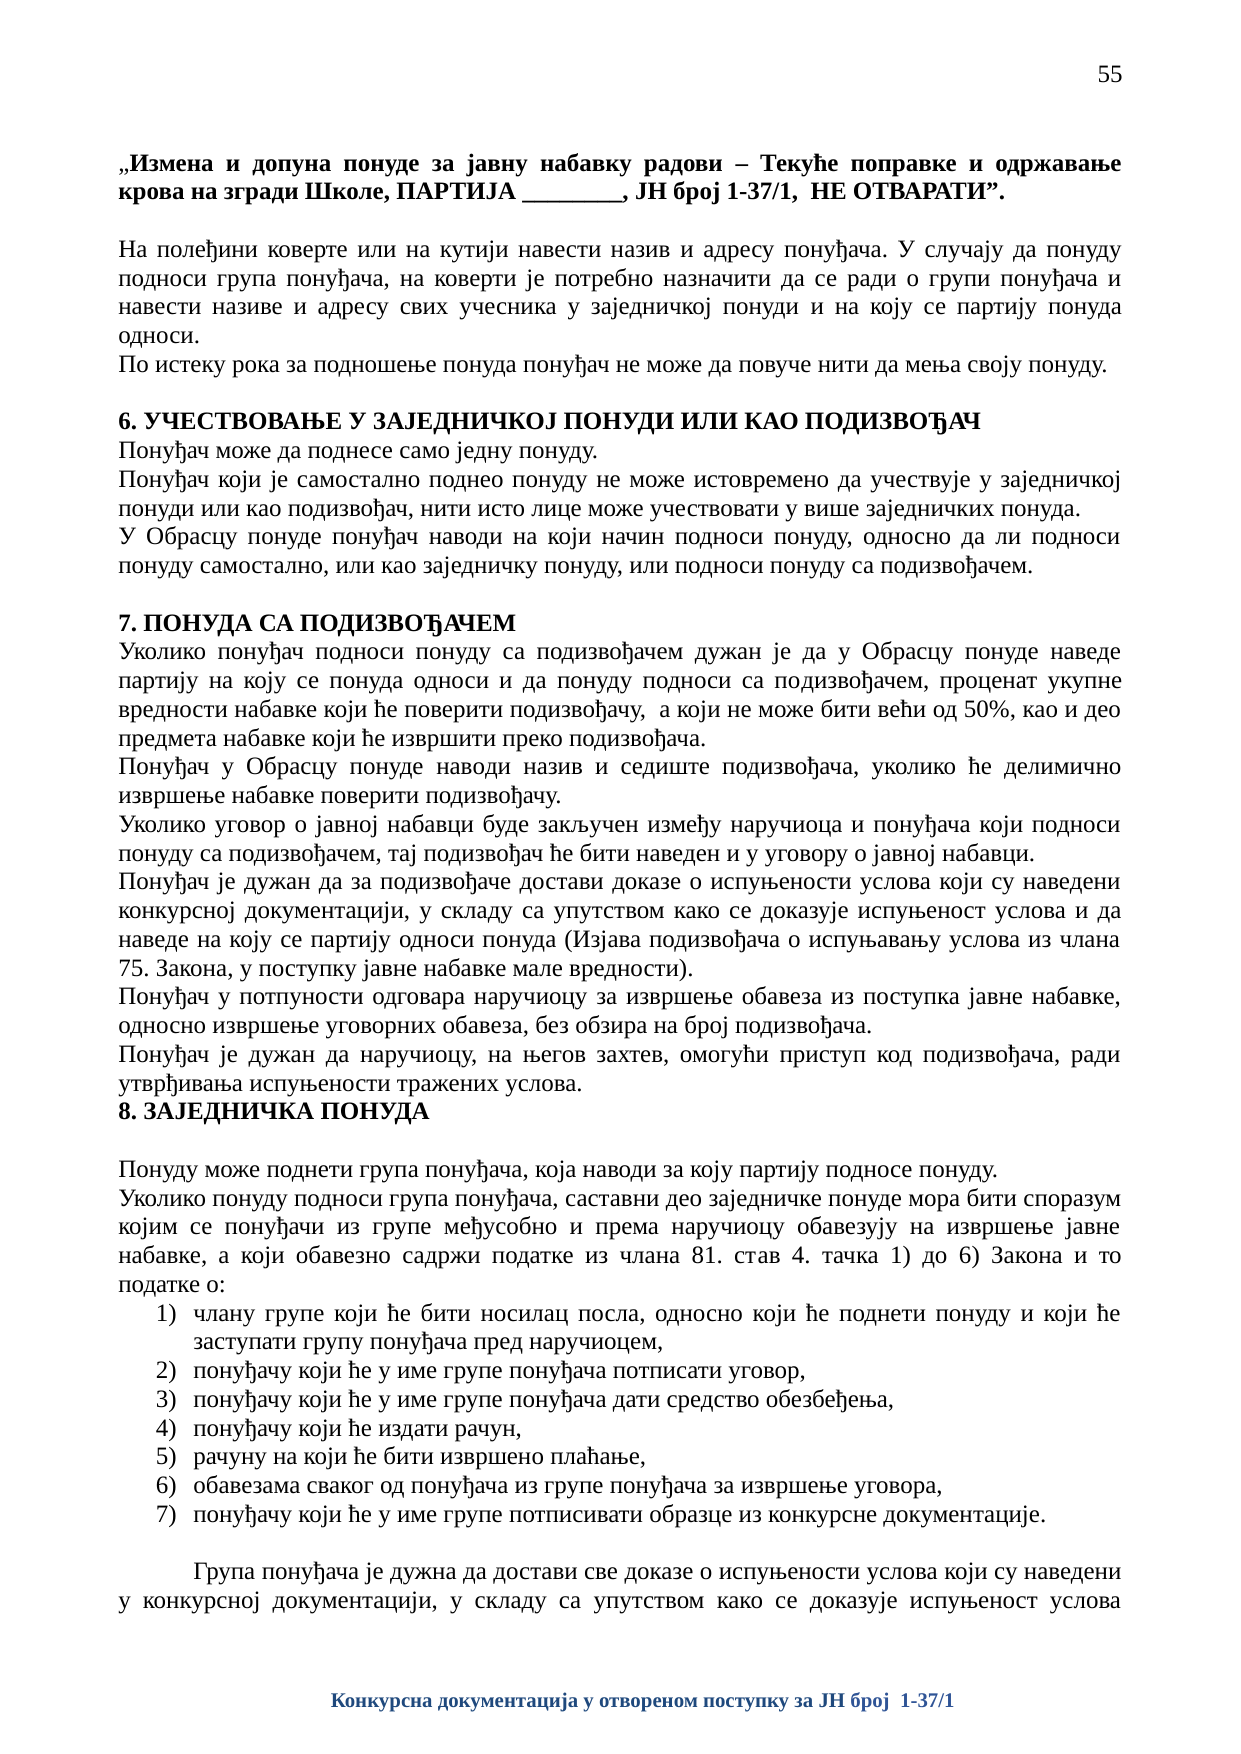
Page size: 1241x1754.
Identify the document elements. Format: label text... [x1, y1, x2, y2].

text По истеку рока за подношење понуда понуђач не може да повуче нити да мења своју понуду. [118, 349, 1122, 378]
text Понуђач који је самостално поднео понуду не може истовремено да учествује у заједничкој понуди или као подизвођач, нити исто лице може учествовати у више заједничких понуда. [118, 464, 1122, 521]
text Понуђач је дужан да за подизвођаче достави доказе о испуњености услова који су наведени конкурсној документацији, у складу са упутством како се доказује испуњеност услова и да наведе на коју се партију односи понуда (Изјава подизвођача о испуњавању услова из члана 75. Закона, у поступку јавне набавке мале вредности). [118, 866, 1122, 981]
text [118, 1556, 1122, 1614]
text Уколико понуду подноси група понуђача, саставни део заједничке понуде мора бити споразум којим се понуђачи из групе међусобно и према наручиоцу обавезују на извршење јавне набавке, а који обавезно садржи податке из члана 81. став 4. тачка 1) до 6) Закона и то податке о: [118, 1183, 1122, 1298]
list понуђачу који ће у име групе понуђача дати средство обезбеђења, [156, 1384, 1122, 1413]
text На полеђини коверте или на кутији навести назив и адресу понуђача. У случају да понуду подноси група понуђача, на коверти је потребно назначити да се ради о групи понуђача и навести називе и адресу свих учесника у заједничкој понуди и на коју се партију понуда односи. [118, 234, 1122, 349]
text Понуђач је дужан да наручиоцу, на његов захтев, омогући приступ код подизвођача, ради утврђивања испуњености тражених услова. [118, 1039, 1122, 1096]
text У Обрасцу понуде понуђач наводи на који начин подноси понуду, односно да ли подноси понуду самостално, или као заједничку понуду, или подноси понуду са подизвођачем. [118, 521, 1122, 579]
text „Измена и допуна понуде за јавну набавку радови – Текуће поправке и одржавање крова на згради Школе, ПАРТИЈА ________, ЈН број 1-37/1, НЕ ОТВАРАТИ”. [118, 148, 1122, 205]
text Уколико понуђач подноси понуду са подизвођачем дужан је да у Обрасцу понуде наведе партију на коју се понуда односи и да понуду подноси са подизвођачем, проценат укупне вредности набавке који ће поверити подизвођачу, а који не може бити већи од 50%, као и део предмета набавке који ће извршити преко подизвођача. [118, 636, 1122, 751]
list понуђачу који ће у име групе потписивати образце из конкурсне документације. [156, 1499, 1122, 1528]
list понуђачу који ће издати рачун, [156, 1413, 1122, 1441]
text 7. ПОНУДА СА ПОДИЗВОЂАЧЕМ [118, 608, 1122, 636]
text Понуђач у потпуности одговара наручиоцу за извршење обавеза из поступка јавне набавке, односно извршење уговорних обавеза, без обзира на број подизвођача. [118, 981, 1122, 1039]
list члану групе који ће бити носилац посла, односно који ће поднети понуду и који ће заступати групу понуђача пред наручиоцем, [156, 1298, 1122, 1355]
list рачуну на који ће бити извршено плаћање, [156, 1441, 1122, 1470]
list понуђачу који ће у име групе понуђача потписати уговор, [156, 1355, 1122, 1384]
text 6. УЧЕСТВОВАЊЕ У ЗАЈЕДНИЧКОЈ ПОНУДИ ИЛИ КАО ПОДИЗВОЂАЧ [118, 406, 1122, 435]
text Понуђач може да поднесе само једну понуду. [118, 435, 1122, 464]
list обавезама сваког од понуђача из групе понуђача за извршење уговора, [156, 1470, 1122, 1499]
text Понуду може поднети група понуђача, која наводи за коју партију подносе понуду. [118, 1154, 1122, 1183]
text Уколико уговор о јавној набавци буде закључен између наручиоца и понуђача који подноси понуду са подизвођачем, тај подизвођач ће бити наведен и у уговору о јавној набавци. [118, 809, 1122, 866]
text Понуђач у Обрасцу понуде наводи назив и седиште подизвођача, уколико ће делимично извршење набавке поверити подизвођачу. [118, 751, 1122, 809]
text 8. ЗАЈЕДНИЧКА ПОНУДА [118, 1096, 1122, 1125]
